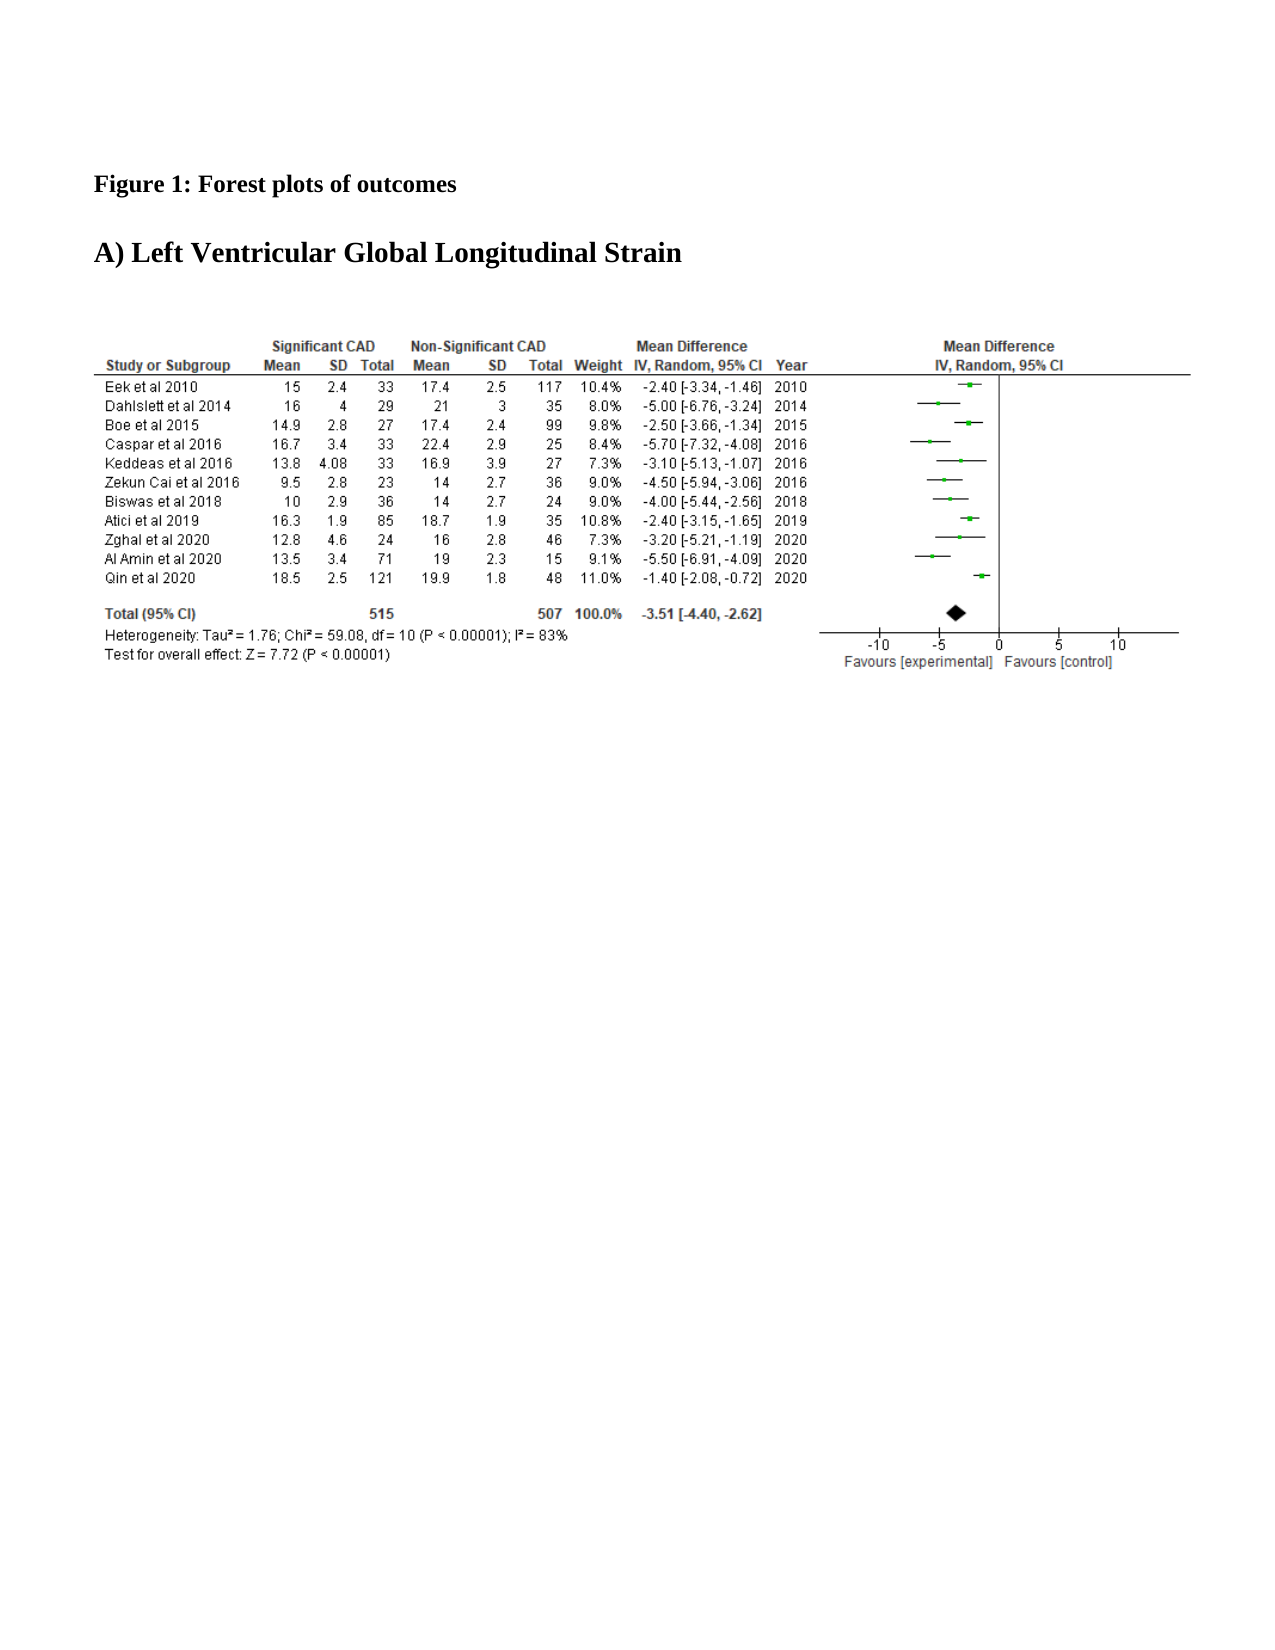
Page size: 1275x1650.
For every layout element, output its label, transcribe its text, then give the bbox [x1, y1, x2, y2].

picture [93, 336, 1191, 680]
text Figure 1: Forest plots of outcomes [94, 169, 1247, 198]
list Left Ventricular Global Longitudinal Strain [94, 236, 1247, 269]
